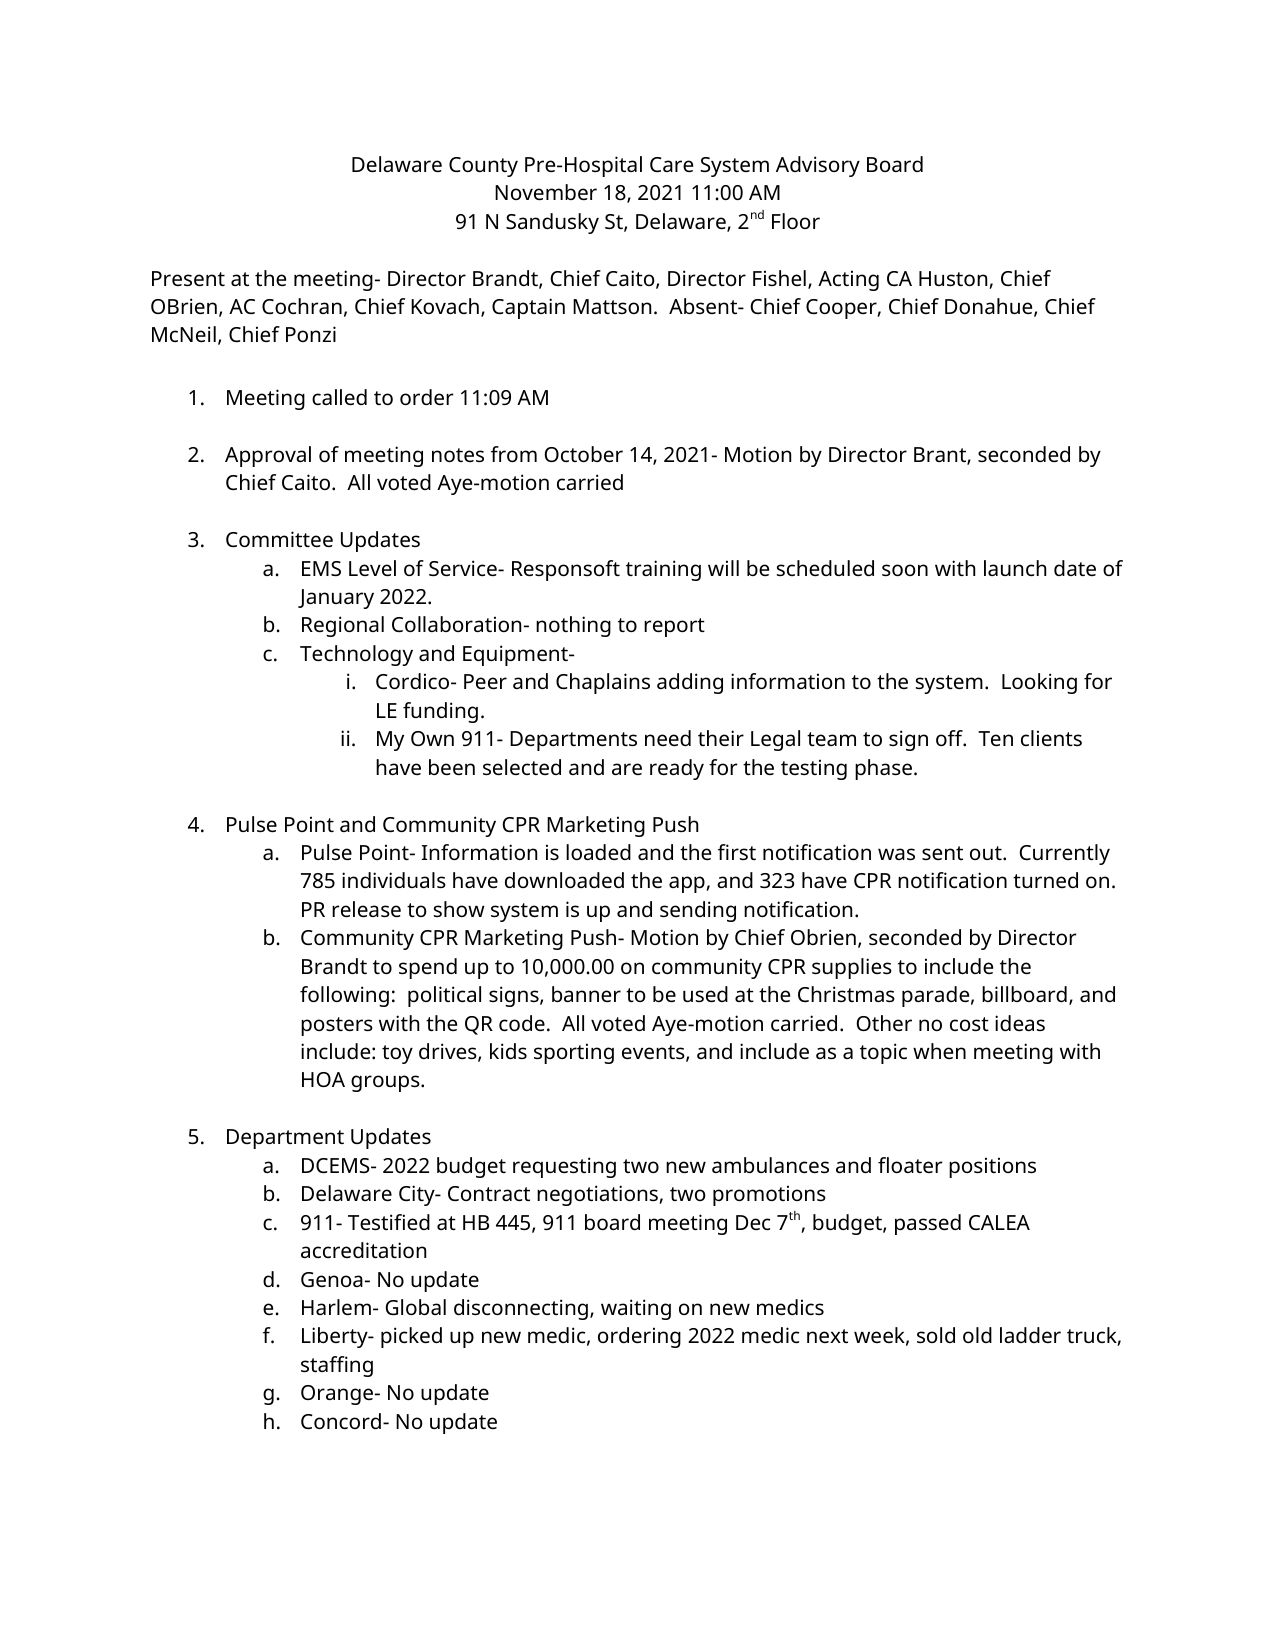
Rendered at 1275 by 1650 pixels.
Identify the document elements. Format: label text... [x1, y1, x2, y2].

text Present at the meeting- Director Brandt, Chief Caito, Director Fishel, Acting CA Huston, Chief OBrien, AC Cochran, Chief Kovach, Captain Mattson. Absent- Chief Cooper, Chief Donahue, Chief McNeil, Chief Ponzi [150, 264, 1125, 349]
list DCEMS- 2022 budget requesting two new ambulances and floater positions [262, 1151, 1125, 1179]
text 91 N Sandusky St, Delaware, 2nd Floor [150, 207, 1125, 235]
list Regional Collaboration- nothing to report [262, 611, 1125, 639]
list Meeting called to order 11:09 AM [187, 383, 1125, 412]
list Harlem- Global disconnecting, waiting on new medics [262, 1293, 1125, 1322]
list EMS Level of Service- Responsoft training will be scheduled soon with launch date of January 2022. [262, 554, 1125, 611]
list My Own 911- Departments need their Legal team to sign off. Ten clients have been selected and are ready for the testing phase. [356, 724, 1125, 781]
list Department Updates [187, 1122, 1125, 1151]
list Committee Updates [187, 525, 1125, 554]
list Genoa- No update [262, 1265, 1125, 1293]
list Pulse Point and Community CPR Marketing Push [187, 810, 1125, 838]
list Concord- No update [262, 1407, 1125, 1435]
text Delaware County Pre-Hospital Care System Advisory Board [150, 150, 1125, 178]
list Orange- No update [262, 1378, 1125, 1407]
list Community CPR Marketing Push- Motion by Chief Obrien, seconded by Director Brandt to spend up to 10,000.00 on community CPR supplies to include the following: political signs, banner to be used at the Christmas parade, billboard, and posters with the QR code. All voted Aye-motion carried. Other no cost ideas include: toy drives, kids sporting events, and include as a topic when meeting with HOA groups. [262, 923, 1125, 1094]
list Technology and Equipment- [262, 639, 1125, 667]
list Pulse Point- Information is loaded and the first notification was sent out. Currently 785 individuals have downloaded the app, and 323 have CPR notification turned on. PR release to show system is up and sending notification. [262, 838, 1125, 923]
list Cordico- Peer and Chaplains adding information to the system. Looking for LE funding. [356, 667, 1125, 724]
list Liberty- picked up new medic, ordering 2022 medic next week, sold old ladder truck, staffing [262, 1322, 1125, 1378]
list Delaware City- Contract negotiations, two promotions [262, 1179, 1125, 1208]
text November 18, 2021 11:00 AM [150, 178, 1125, 207]
list Approval of meeting notes from October 14, 2021- Motion by Director Brant, seconded by Chief Caito. All voted Aye-motion carried [187, 440, 1125, 497]
list 911- Testified at HB 445, 911 board meeting Dec 7th, budget, passed CALEA accreditation [262, 1208, 1125, 1265]
